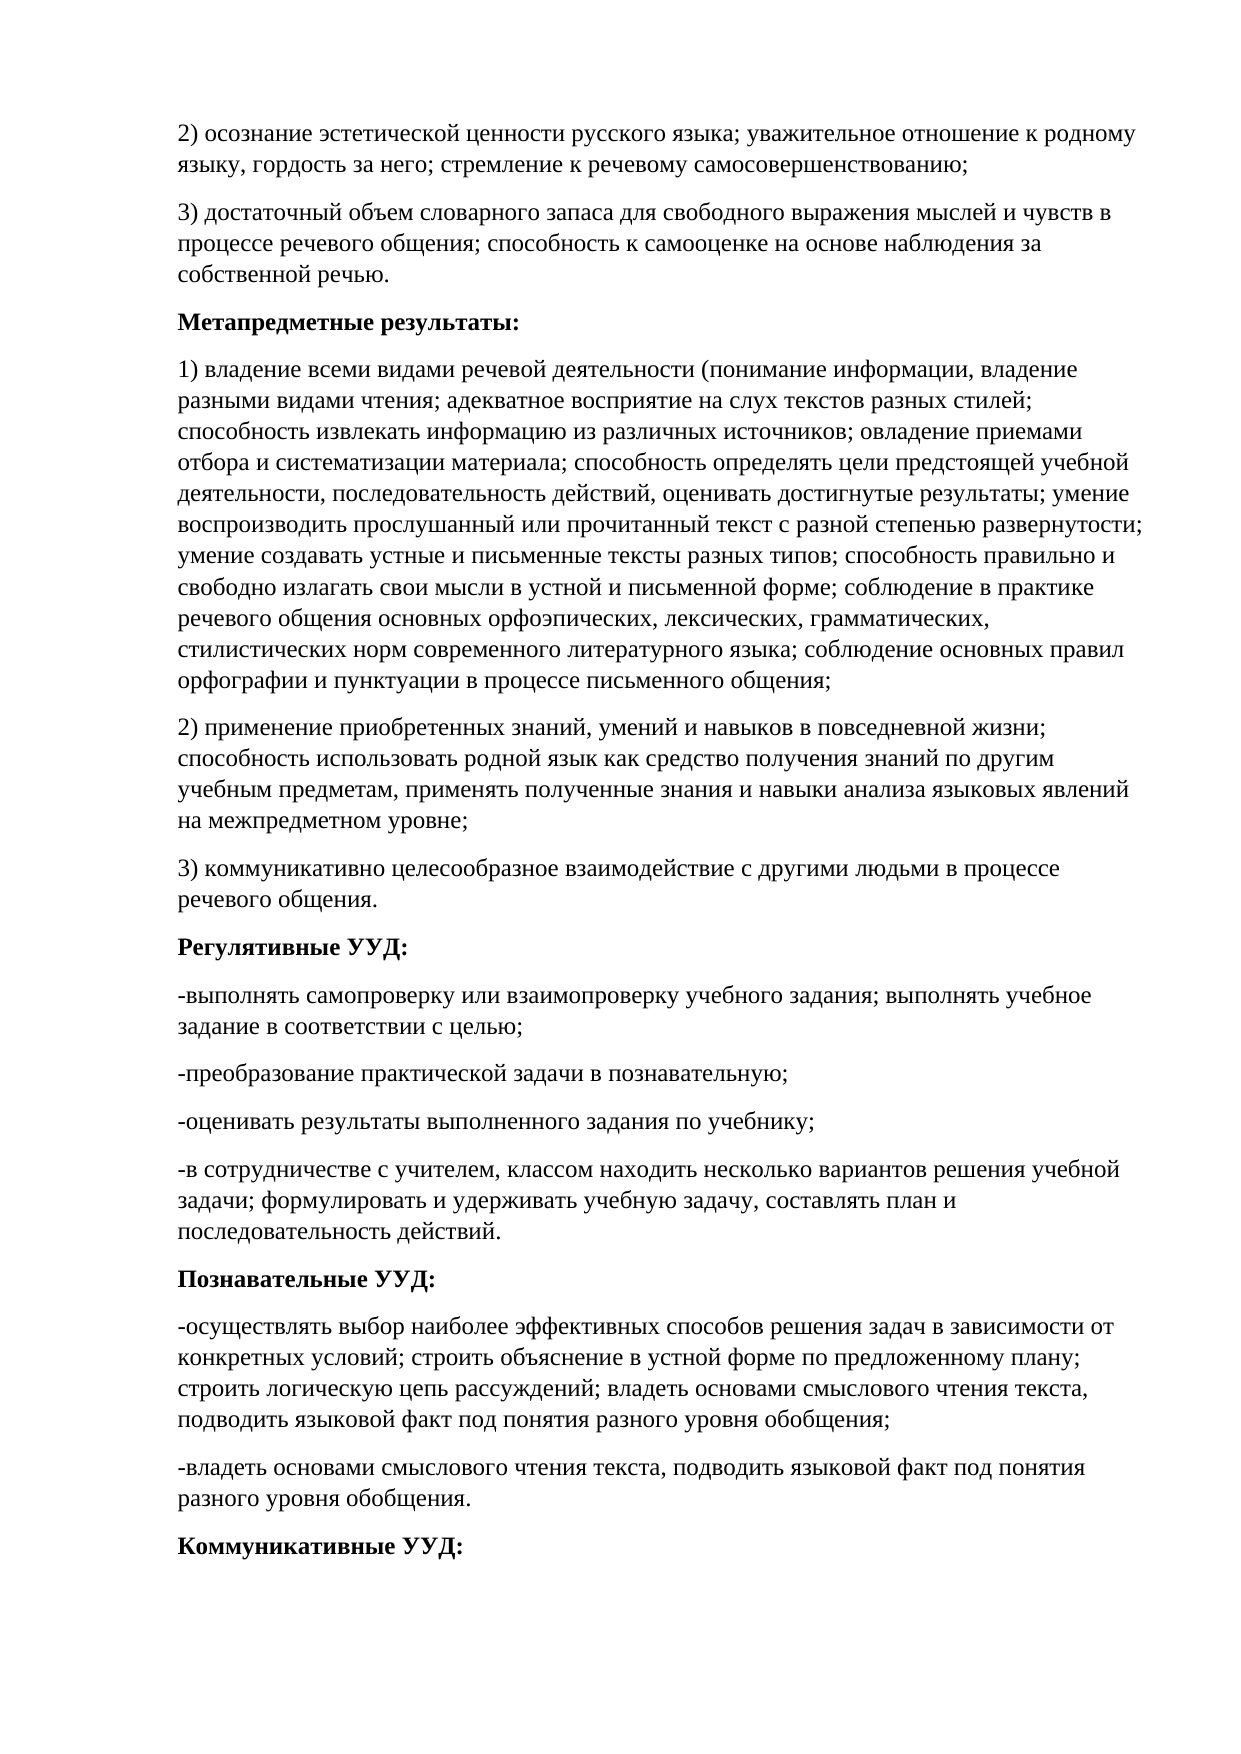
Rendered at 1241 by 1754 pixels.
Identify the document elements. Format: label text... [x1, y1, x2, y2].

text Регулятивные УУД: [177, 932, 1152, 961]
text 3) достаточный объем словарного запаса для свободного выражения мыслей и чувств в процессе речевого общения; способность к самооценке на основе наблюдения за собственной речью. [177, 197, 1152, 288]
text -осуществлять выбор наиболее эффективных способов решения задач в зависимости от конкретных условий; строить объяснение в устной форме по предложенному плану; строить логическую цепь рассуждений; владеть основами смыслового чтения текста, подводить языковой факт под понятия разного уровня обобщения; [177, 1311, 1152, 1433]
text -в сотрудничестве с учителем, классом находить несколько вариантов решения учебной задачи; формулировать и удерживать учебную задачу, составлять план и последовательность действий. [177, 1154, 1152, 1245]
text -выполнять самопроверку или взаимопроверку учебного задания; выполнять учебное задание в соответствии с целью; [177, 980, 1152, 1039]
text -владеть основами смыслового чтения текста, подводить языковой факт под понятия разного уровня обобщения. [177, 1452, 1152, 1512]
text 3) коммуникативно целесообразное взаимодействие с другими людьми в процессе речевого общения. [177, 853, 1152, 913]
text 2) применение приобретенных знаний, умений и навыков в повседневной жизни; способность использовать родной язык как средство получения знаний по другим учебным предметам, применять полученные знания и навыки анализа языковых явлений на межпредметном уровне; [177, 712, 1152, 834]
text -преобразование практической задачи в познавательную; [177, 1058, 1152, 1087]
text 2) осознание эстетической ценности русского языка; уважительное отношение к родному языку, гордость за него; стремление к речевому самосовершенствованию; [177, 118, 1152, 178]
text 1) владение всеми видами речевой деятельности (понимание информации, владение разными видами чтения; адекватное восприятие на слух текстов разных стилей; способность извлекать информацию из различных источников; овладение приемами отбора и систематизации материала; способность определять цели предстоящей учебной деятельности, последовательность действий, оценивать достигнутые результаты; умение воспроизводить прослушанный или прочитанный текст с разной степенью развернутости; умение создавать устные и письменные тексты разных типов; способность правильно и свободно излагать свои мысли в устной и письменной форме; соблюдение в практике речевого общения основных орфоэпических, лексических, грамматических, стилистических норм современного литературного языка; соблюдение основных правил орфографии и пунктуации в процессе письменного общения; [177, 354, 1152, 693]
text Метапредметные результаты: [177, 307, 1152, 335]
text Познавательные УУД: [177, 1264, 1152, 1292]
text Коммуникативные УУД: [177, 1531, 1152, 1560]
text -оценивать результаты выполненного задания по учебнику; [177, 1106, 1152, 1135]
